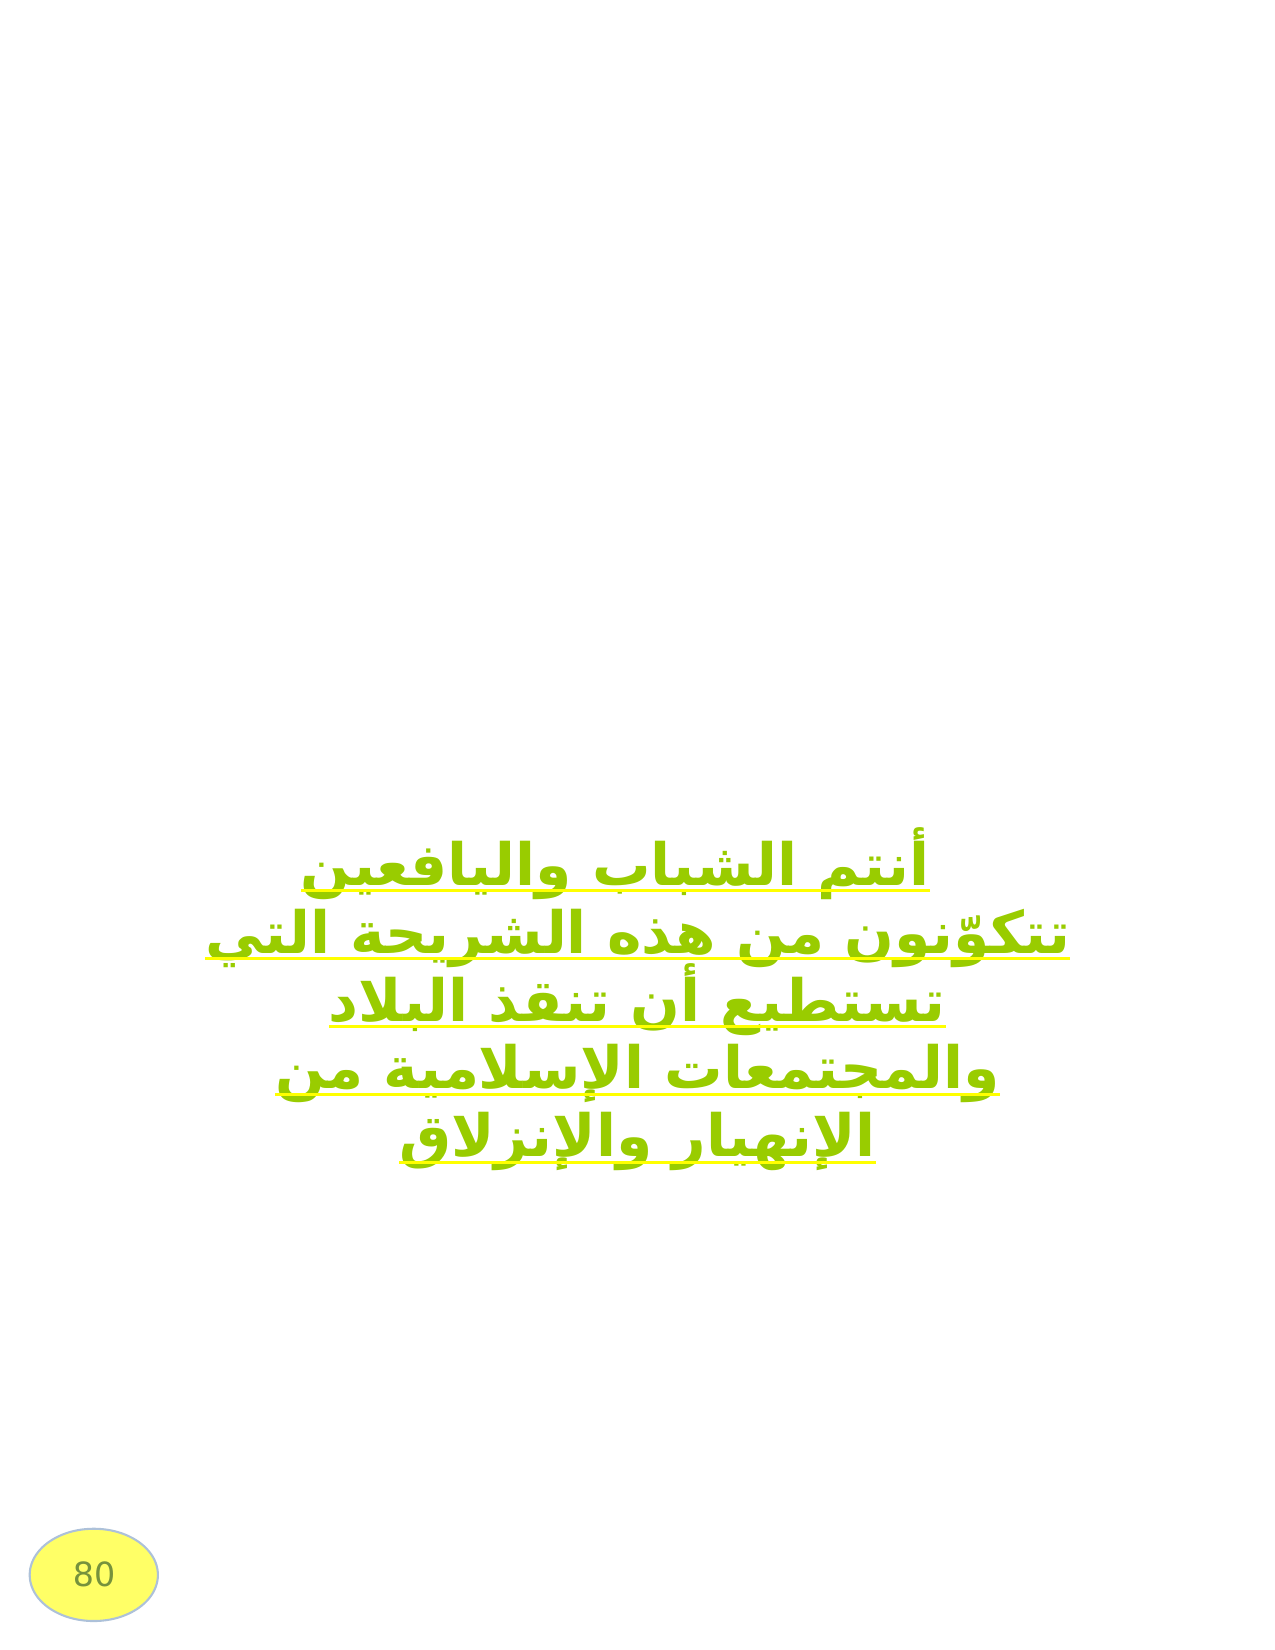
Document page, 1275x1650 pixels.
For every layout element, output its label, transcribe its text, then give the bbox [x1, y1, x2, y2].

text أنتم الشباب واليافعين تتكوّنون من هذه الشريحة التي تستطيع أن تنقذ البلاد والمجتمعات الإسلامية من الإنهيار والإنزلاق [187, 831, 1087, 1171]
